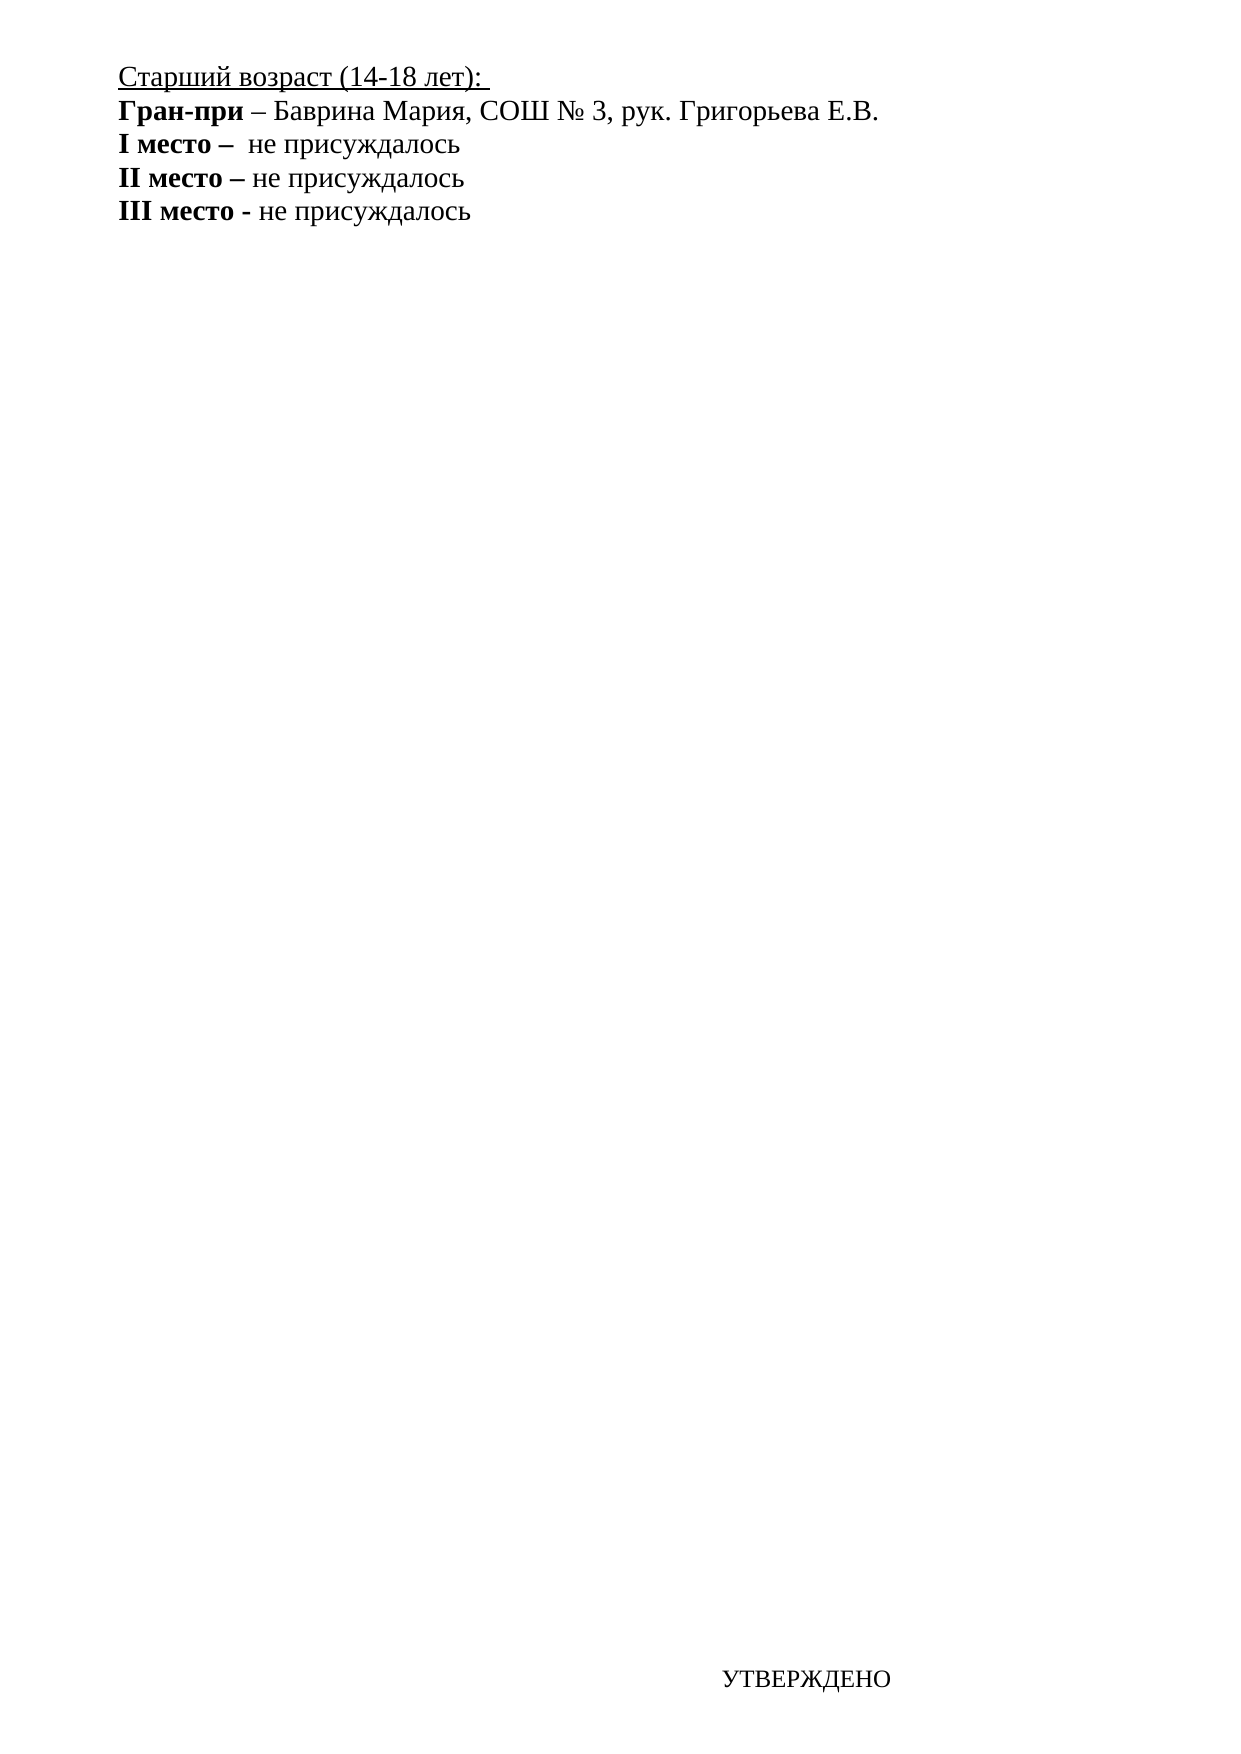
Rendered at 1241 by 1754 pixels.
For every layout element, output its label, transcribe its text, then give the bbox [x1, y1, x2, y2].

text Гран-при – Баврина Мария, СОШ № 3, рук. Григорьева Е.В. [118, 93, 1152, 126]
text III место - не присуждалось [118, 193, 1152, 227]
text I место – не присуждалось [118, 126, 1152, 160]
text II место – не присуждалось [118, 160, 1152, 193]
text Старший возраст (14-18 лет): [118, 59, 1152, 93]
text УТВЕРЖДЕНО [118, 1664, 1152, 1693]
